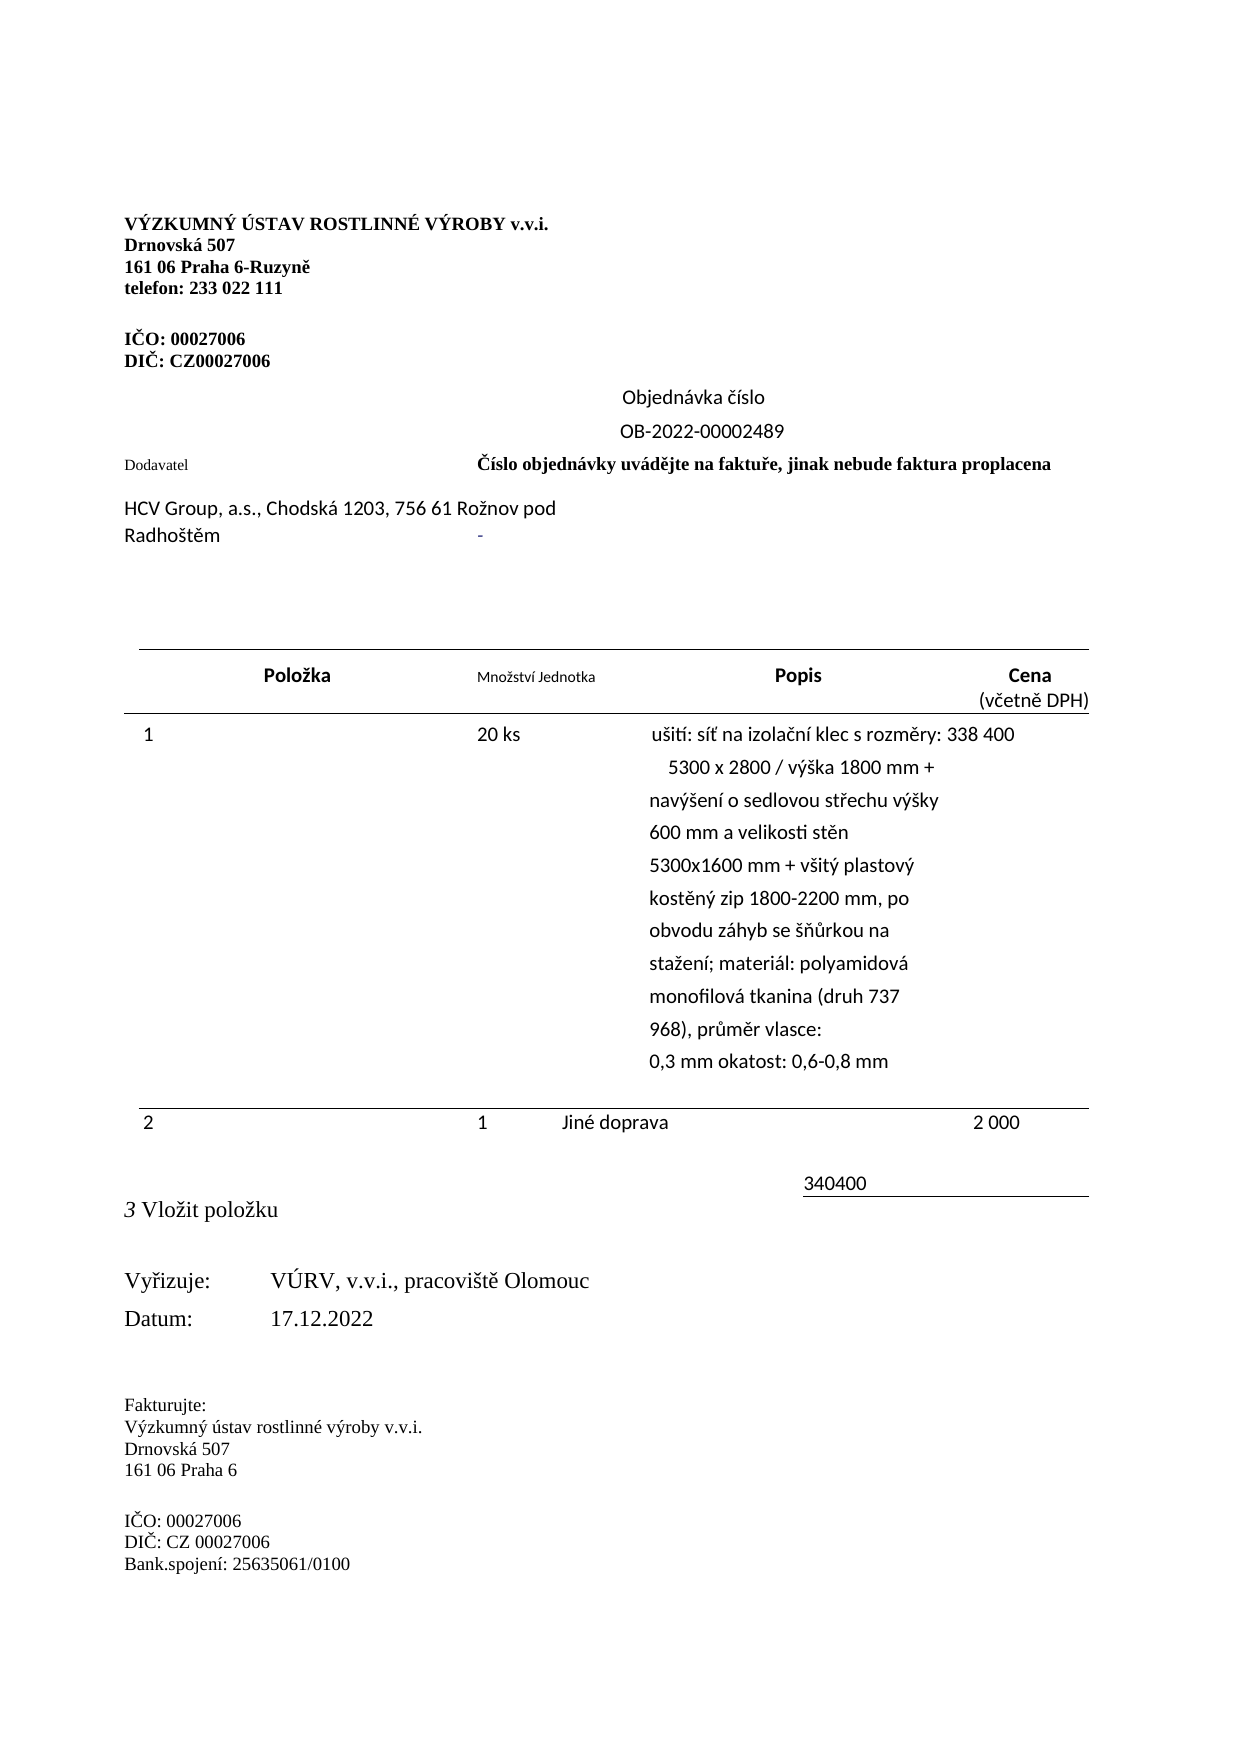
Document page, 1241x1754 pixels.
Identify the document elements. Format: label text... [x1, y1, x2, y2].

text Datum: 17.12.2022 [124, 1306, 1089, 1332]
text Výzkumný ústav rostlinné výroby v.v.i. [124, 1416, 1089, 1437]
text HCV Group, a.s., Chodská 1203, 756 61 Rožnov pod Radhoštěm - [124, 495, 591, 548]
text VÝZKUMNÝ ÚSTAV ROSTLINNÉ VÝROBY v.v.i. [124, 213, 1089, 234]
text DIČ: CZ 00027006 [124, 1531, 1089, 1553]
text 2 1 Jiné doprava 2 000 [139, 1109, 1089, 1135]
text Dodavatel Číslo objednávky uvádějte na faktuře, jinak nebude faktura proplacena [124, 453, 1089, 474]
text navýšení o sedlovou střechu výšky 600 mm a velikosti stěn 5300x1600 mm + všitý plastový kostěný zip 1800-2200 mm, po obvodu záhyb se šňůrkou na stažení; materiál: polyamidová monofilová tkanina (druh 737 968), průměr vlasce: [649, 787, 945, 1041]
text 0,3 mm okatost: 0,6-0,8 mm [649, 1048, 945, 1074]
text IČO: 00027006 [124, 1510, 1089, 1531]
text Položka Množství Jednotka Popis Cena [264, 662, 1089, 688]
text (včetně DPH) [124, 688, 1089, 713]
text 5300 x 2800 / výška 1800 mm + [668, 754, 1089, 779]
text Objednávka číslo OB-2022-00002489 [620, 384, 797, 444]
text 161 06 Praha 6-Ruzyně [124, 256, 1089, 277]
text telefon: 233 022 111 [124, 277, 1089, 299]
text Drnovská 507 [124, 234, 1089, 256]
text DIČ: CZ00027006 [124, 349, 1089, 371]
text Fakturujte: [124, 1394, 1089, 1416]
text Vyřizuje: VÚRV, v.v.i., pracoviště Olomouc [124, 1267, 1089, 1293]
text 1 20 ks ušití: síť na izolační klec s rozměry: 338 400 [139, 721, 1089, 747]
text 161 06 Praha 6 [124, 1459, 1089, 1481]
text 3 Vložit položku [124, 1197, 1089, 1223]
text Drnovská 507 [124, 1437, 1089, 1459]
text IČO: 00027006 [124, 328, 1089, 349]
text 340400 [803, 1170, 1089, 1196]
text Bank.spojení: 25635061/0100 [124, 1553, 1089, 1574]
